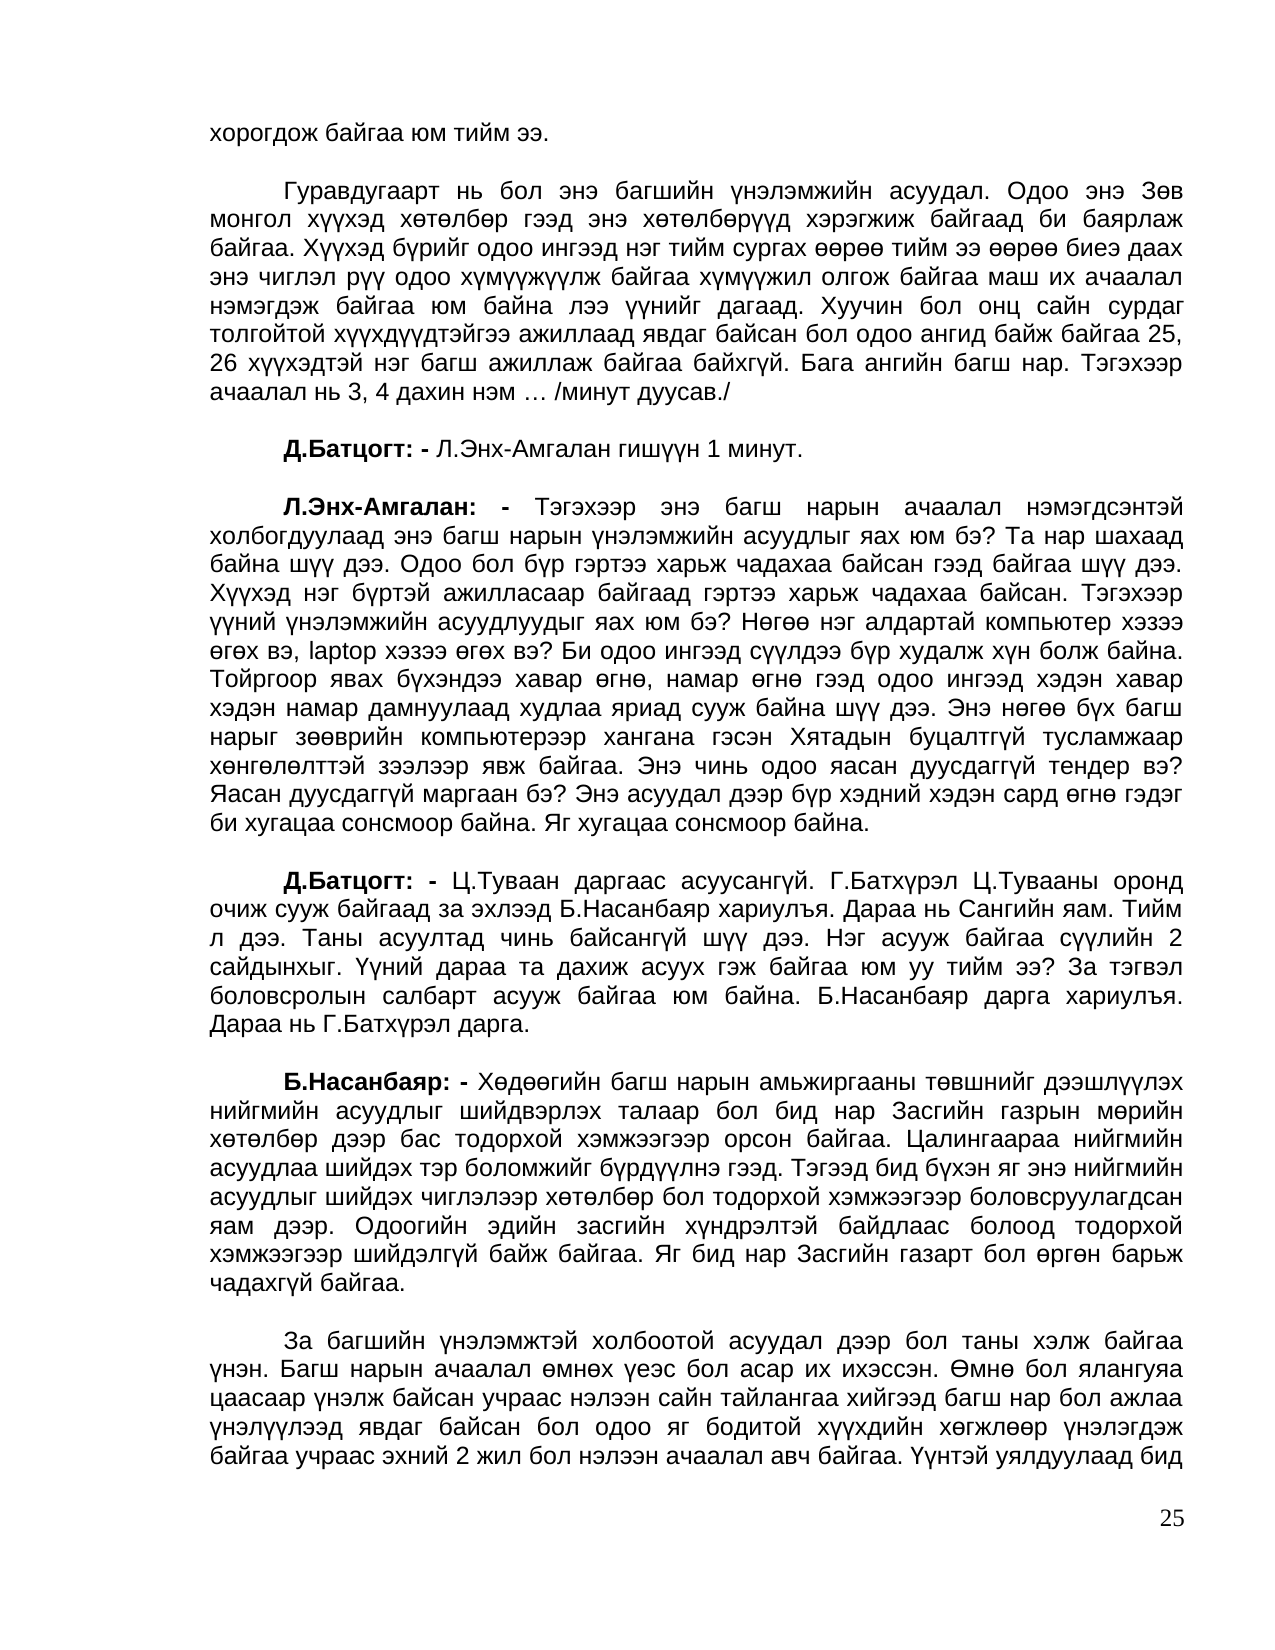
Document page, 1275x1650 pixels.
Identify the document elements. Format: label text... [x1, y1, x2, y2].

text Гуравдугаарт нь бол энэ багшийн үнэлэмжийн асуудал. Одоо энэ Зөв монгол хүүхэд хөтөлбөр гээд энэ хөтөлбөрүүд хэрэгжиж байгаад би баярлаж байгаа. Хүүхэд бүрийг одоо ингээд нэг тийм сургах өөрөө тийм ээ өөрөө биеэ даах энэ чиглэл рүү одоо хүмүүжүүлж байгаа хүмүүжил олгож байгаа маш их ачаалал нэмэгдэж байгаа юм байна лээ үүнийг дагаад. Хуучин бол онц сайн сурдаг толгойтой хүүхдүүдтэйгээ ажиллаад явдаг байсан бол одоо ангид байж байгаа 25, 26 хүүхэдтэй нэг багш ажиллаж байгаа байхгүй. Бага ангийн багш нар. Тэгэхээр ачаалал нь 3, 4 дахин нэм … /минут дуусав./ [209, 176, 1184, 406]
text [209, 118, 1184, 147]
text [209, 1326, 1184, 1469]
text Л.Энх-Амгалан: - Тэгэхээр энэ багш нарын ачаалал нэмэгдсэнтэй холбогдуулаад энэ багш нарын үнэлэмжийн асуудлыг яах юм бэ? Та нар шахаад байна шүү дээ. Одоо бол бүр гэртээ харьж чадахаа байсан гээд байгаа шүү дээ. Хүүхэд нэг бүртэй ажилласаар байгаад гэртээ харьж чадахаа байсан. Тэгэхээр үүний үнэлэмжийн асуудлуудыг яах юм бэ? Нөгөө нэг алдартай компьютер хэзээ өгөх вэ, laptop хэзээ өгөх вэ? Би одоо ингээд сүүлдээ бүр худалж хүн болж байна. Тойргоор явах бүхэндээ хавар өгнө, намар өгнө гээд одоо ингээд хэдэн хавар хэдэн намар дамнуулаад худлаа яриад сууж байна шүү дээ. Энэ нөгөө бүх багш нарыг зөөврийн компьютерээр хангана гэсэн Хятадын буцалтгүй тусламжаар хөнгөлөлттэй зээлээр явж байгаа. Энэ чинь одоо яасан дуусдаггүй тендер вэ? Яасан дуусдаггүй маргаан бэ? Энэ асуудал дээр бүр хэдний хэдэн сард өгнө гэдэг би хугацаа сонсмоор байна. Яг хугацаа сонсмоор байна. [209, 492, 1184, 837]
text Д.Батцогт: - Л.Энх-Амгалан гишүүн 1 минут. [209, 434, 1184, 463]
text Б.Насанбаяр: - Хөдөөгийн багш нарын амьжиргааны төвшнийг дээшлүүлэх нийгмийн асуудлыг шийдвэрлэх талаар бол бид нар Засгийн газрын мөрийн хөтөлбөр дээр бас тодорхой хэмжээгээр орсон байгаа. Цалингаараа нийгмийн асуудлаа шийдэх тэр боломжийг бүрдүүлнэ гээд. Тэгээд бид бүхэн яг энэ нийгмийн асуудлыг шийдэх чиглэлээр хөтөлбөр бол тодорхой хэмжээгээр боловсруулагдсан яам дээр. Одоогийн эдийн засгийн хүндрэлтэй байдлаас болоод тодорхой хэмжээгээр шийдэлгүй байж байгаа. Яг бид нар Засгийн газарт бол өргөн барьж чадахгүй байгаа. [209, 1067, 1184, 1297]
text Д.Батцогт: - Ц.Туваан даргаас асуусангүй. Г.Батхүрэл Ц.Тувааны оронд очиж сууж байгаад за эхлээд Б.Насанбаяр хариулъя. Дараа нь Сангийн яам. Тийм л дээ. Таны асуултад чинь байсангүй шүү дээ. Нэг асууж байгаа сүүлийн 2 сайдынхыг. Үүний дараа та дахиж асуух гэж байгаа юм уу тийм ээ? За тэгвэл боловсролын салбарт асууж байгаа юм байна. Б.Насанбаяр дарга хариулъя. Дараа нь Г.Батхүрэл дарга. [209, 866, 1184, 1038]
